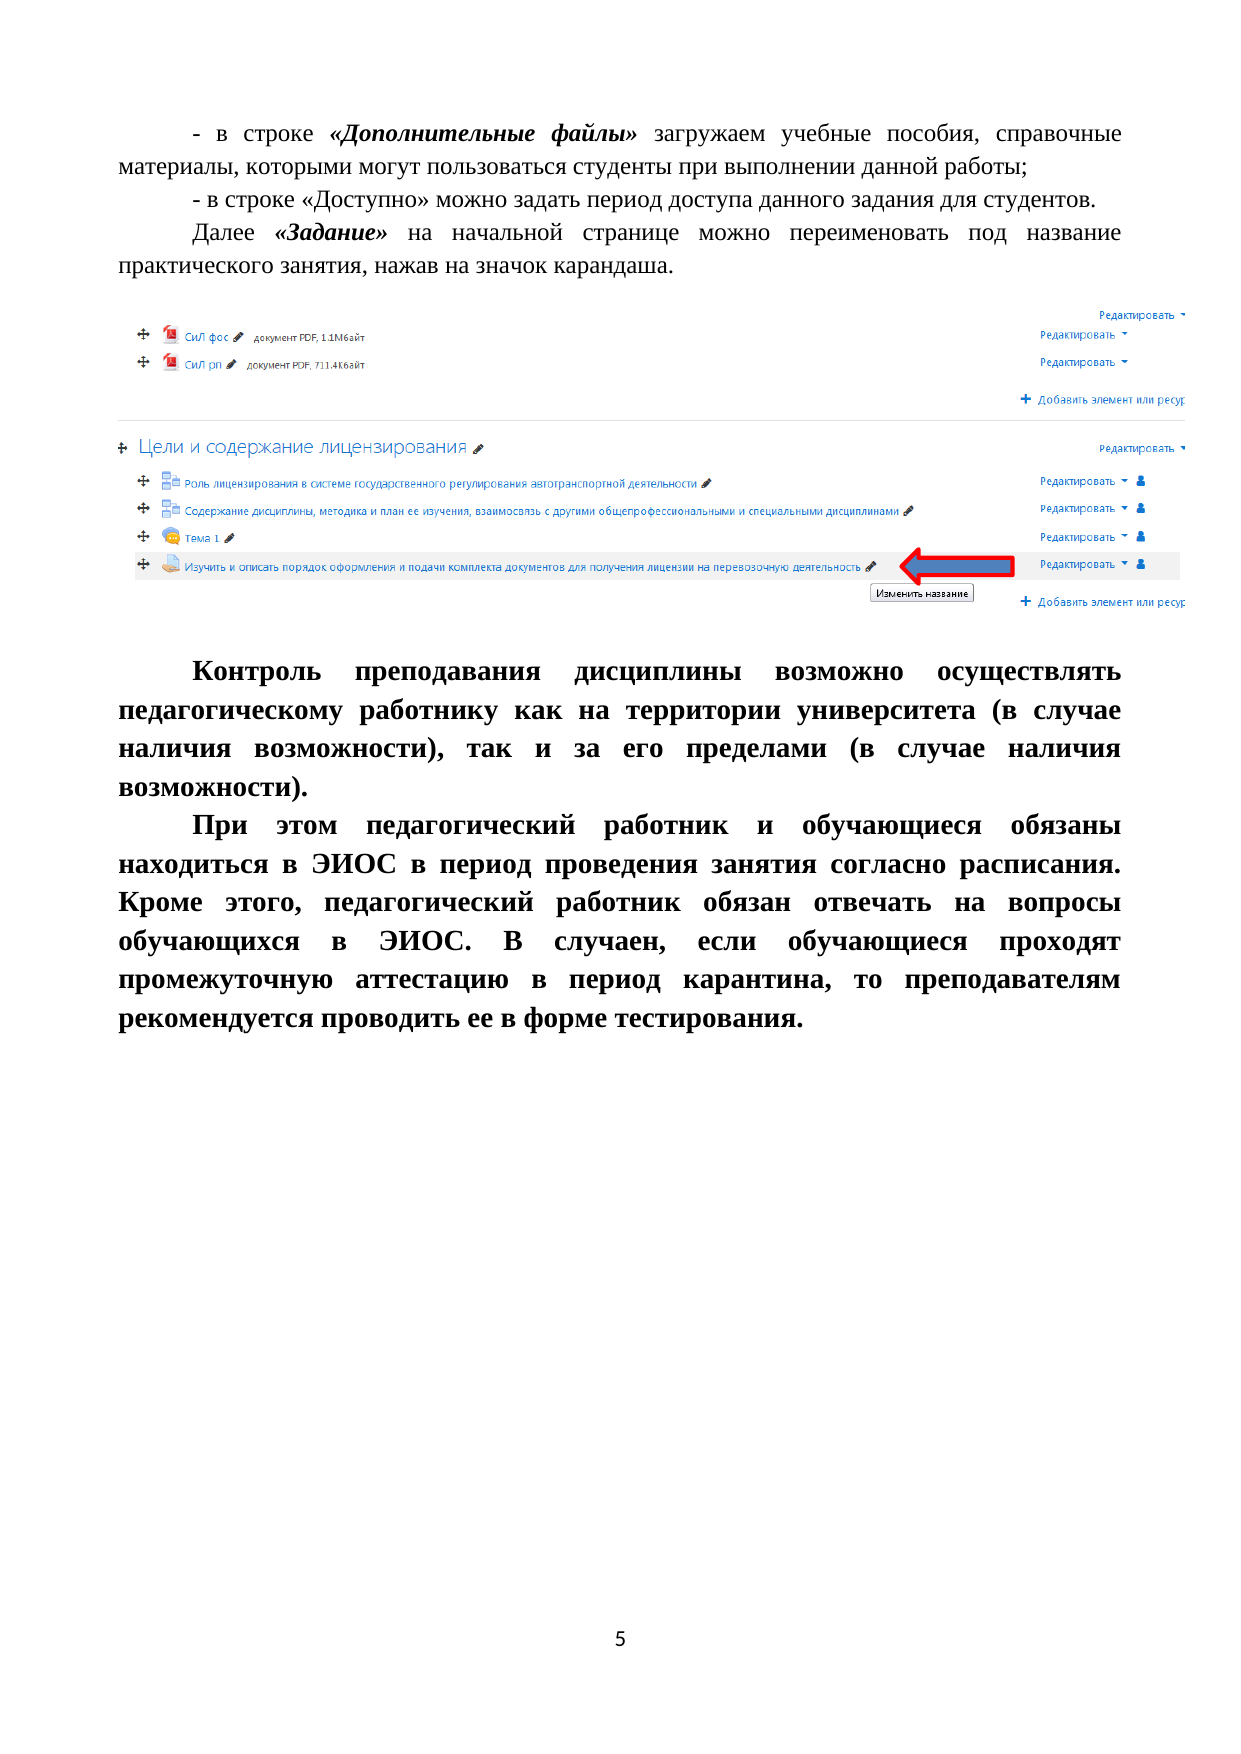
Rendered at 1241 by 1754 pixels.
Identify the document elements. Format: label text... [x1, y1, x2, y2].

picture [118, 283, 1185, 617]
text - в строке «Дополнительные файлы» загружаем учебные пособия, справочные материалы, которыми могут пользоваться студенты при выполнении данной работы; [118, 118, 1122, 180]
text Контроль преподавания дисциплины возможно осуществлять педагогическому работнику как на территории университета (в случае наличия возможности), так и за его пределами (в случае наличия возможности). [118, 653, 1122, 802]
text Далее «Задание» на начальной странице можно переименовать под название практического занятия, нажав на значок карандаша. [118, 217, 1122, 279]
text При этом педагогический работник и обучающиеся обязаны находиться в ЭИОС в период проведения занятия согласно расписания. Кроме этого, педагогический работник обязан отвечать на вопросы обучающихся в ЭИОС. В случаен, если обучающиеся проходят промежуточную аттестацию в период карантина, то преподавателям рекомендуется проводить ее в форме тестирования. [118, 807, 1122, 1034]
text - в строке «Доступно» можно задать период доступа данного задания для студентов. [118, 184, 1122, 213]
